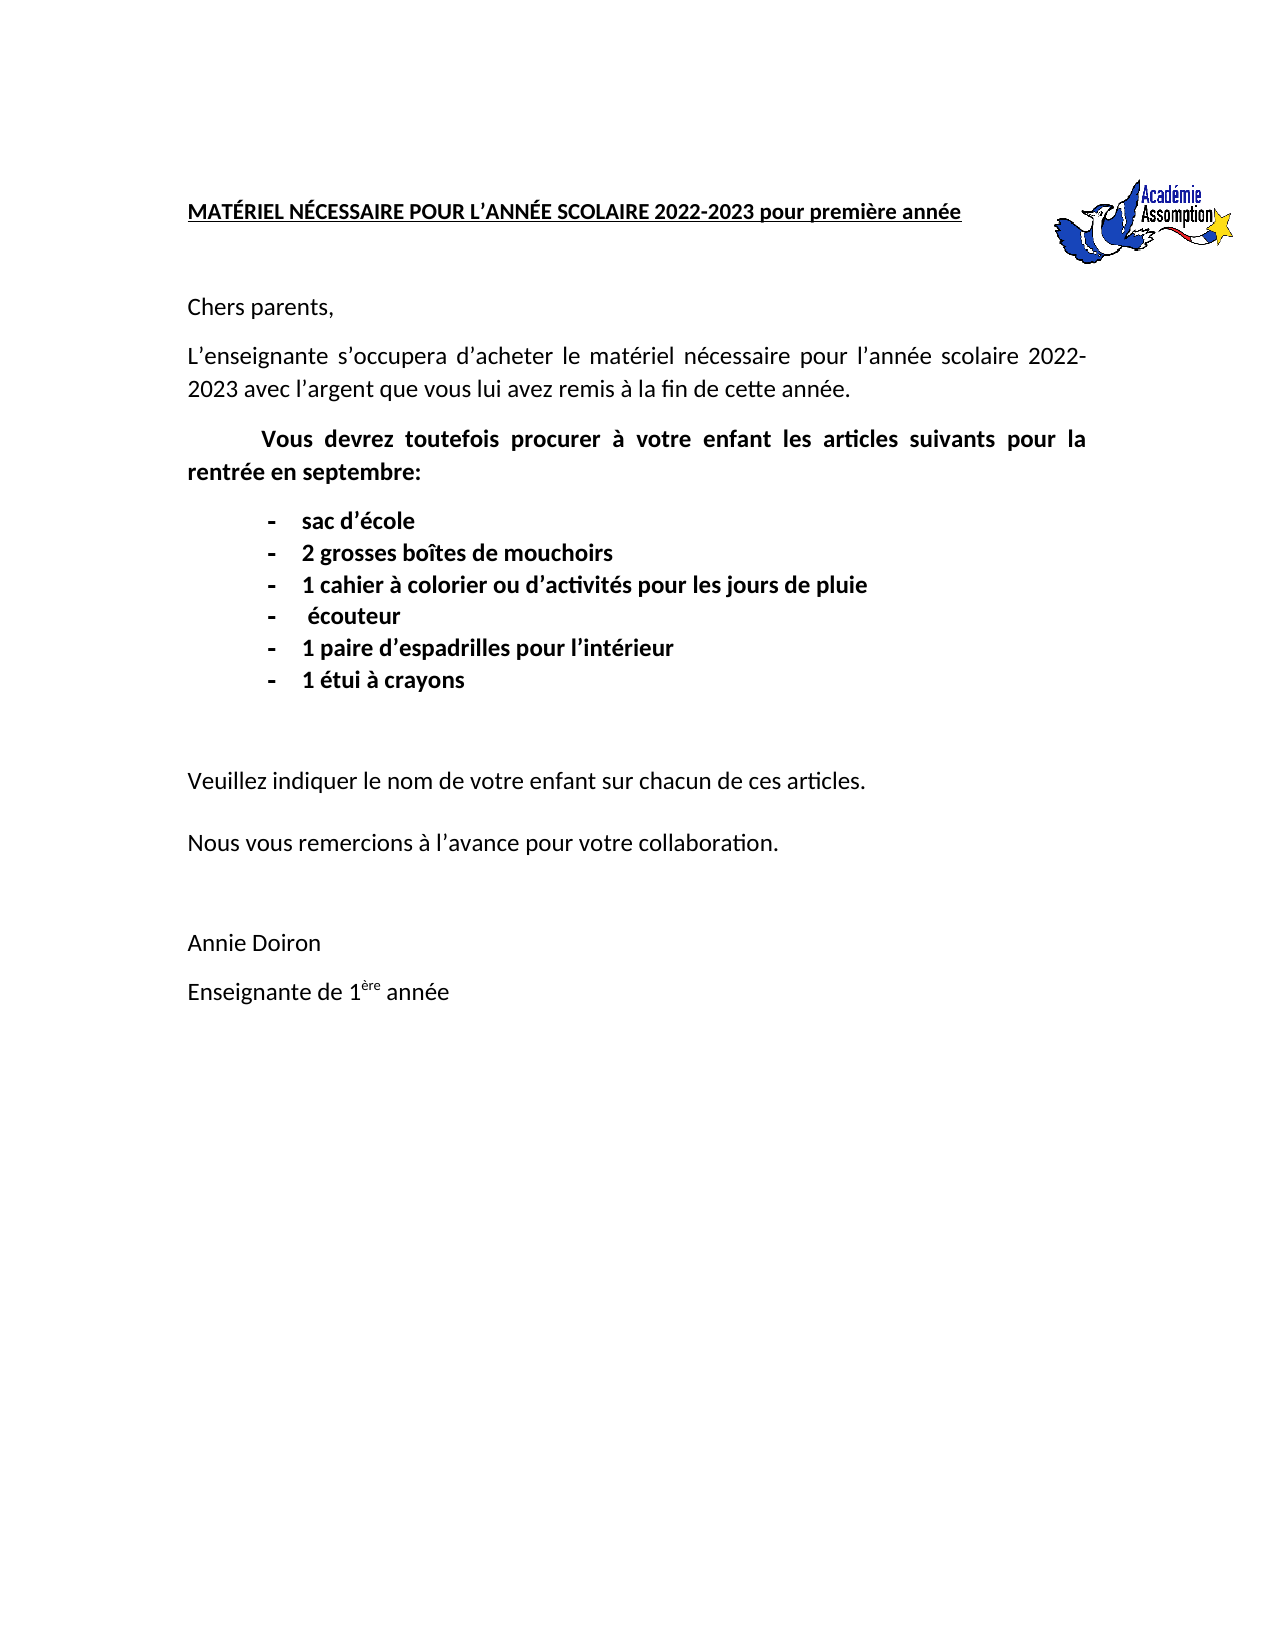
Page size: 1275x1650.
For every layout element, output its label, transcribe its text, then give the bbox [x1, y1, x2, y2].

list 2 grosses boîtes de mouchoirs [264, 537, 1087, 569]
list 1 cahier à colorier ou d’activités pour les jours de pluie [264, 569, 1087, 601]
text L’enseignante s’occupera d’acheter le matériel nécessaire pour l’année scolaire 2022-2023 avec l’argent que vous lui avez remis à la fin de cette année. [187, 340, 1087, 404]
text Chers parents, [187, 291, 1087, 321]
text Vous devrez toutefois procurer à votre enfant les articles suivants pour la rentrée en septembre: [187, 423, 1087, 486]
list écouteur [264, 601, 1087, 632]
list 1 étui à crayons [264, 664, 1087, 696]
text MATÉRIEL NÉCESSAIRE POUR L’ANNÉE SCOLAIRE 2022-2023 pour première année [187, 197, 1048, 225]
text Veuillez indiquer le nom de votre enfant sur chacun de ces articles. [187, 765, 1087, 796]
list sac d’école [264, 505, 1087, 537]
list 1 paire d’espadrilles pour l’intérieur [264, 632, 1087, 664]
text Annie Doiron [187, 927, 1087, 957]
text Enseignante de 1ère année [187, 976, 1087, 1007]
text Nous vous remercions à l’avance pour votre collaboration. [187, 827, 1087, 858]
picture [1048, 171, 1235, 277]
